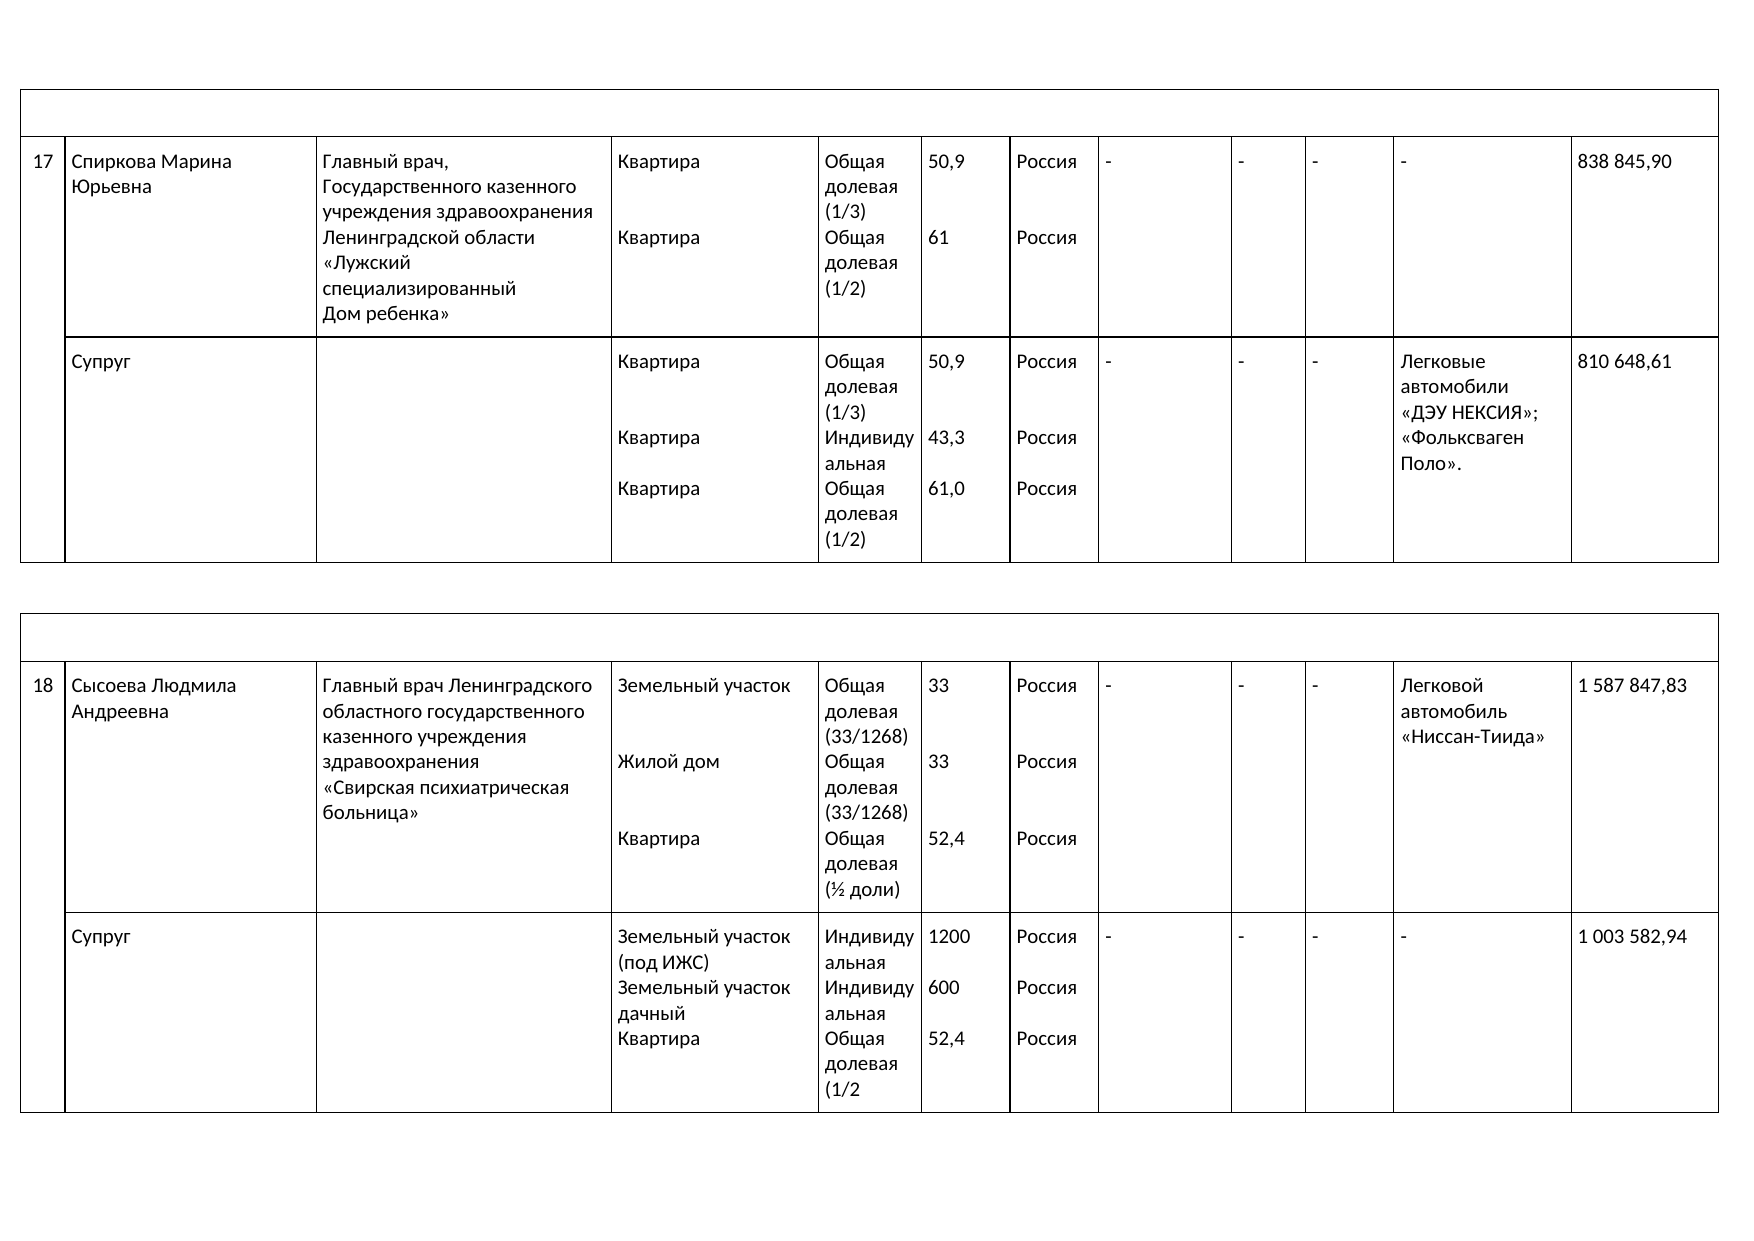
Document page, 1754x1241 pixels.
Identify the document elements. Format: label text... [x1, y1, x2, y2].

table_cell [1011, 913, 1098, 1112]
table_cell Общая долевая (33/1268) Общая долевая (33/1268) Общая долевая (½ доли) [819, 662, 921, 912]
table_cell Супруг [66, 338, 316, 562]
table_cell 50,9 43,3 61,0 [922, 338, 1009, 562]
table_cell - [1099, 913, 1231, 1112]
table_cell Россия Россия [1011, 137, 1098, 336]
table_cell Супруг [66, 913, 316, 1112]
table_cell - [1099, 137, 1231, 336]
table_cell Земельный участок Жилой дом Квартира [612, 662, 818, 912]
table_cell - [1099, 338, 1231, 562]
table_cell - [1232, 137, 1305, 336]
table_cell Сысоева Людмила Андреевна [66, 662, 316, 912]
table_cell Россия Россия Россия [1011, 338, 1098, 562]
table_header [21, 614, 1718, 661]
table_cell 1200 600 52,4 [922, 913, 1009, 1112]
table_cell 18 [21, 662, 64, 1112]
table_cell [317, 913, 611, 1112]
table_cell - [1306, 913, 1393, 1112]
table_cell - [1099, 662, 1231, 912]
table_cell Главный врач, Государственного казенного учреждения здравоохранения Ленинградской области «Лужский специализированный Дом ребенка» [317, 137, 611, 336]
table_cell 33 33 52,4 [922, 662, 1009, 912]
table_cell - [1394, 137, 1571, 336]
table_cell - [1306, 137, 1393, 336]
table_cell 810 648,61 [1572, 338, 1718, 562]
table_cell Квартира Квартира Квартира [612, 338, 818, 562]
table_cell Легковые автомобили «ДЭУ НЕКСИЯ»; «Фольксваген Поло». [1394, 338, 1571, 562]
table_cell [317, 338, 611, 562]
table_cell 50,9 61 [922, 137, 1009, 336]
table_cell - [1306, 338, 1393, 562]
table_cell 1 003 582,94 [1572, 913, 1718, 1112]
table_cell Легковой автомобиль «Ниссан-Тиида» [1394, 662, 1571, 912]
table_cell - [1232, 662, 1305, 912]
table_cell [819, 913, 921, 1112]
table_header [21, 90, 1718, 136]
table_cell 1 587 847,83 [1572, 662, 1718, 912]
table_cell 17 [21, 137, 64, 562]
table_cell - [1232, 338, 1305, 562]
table_cell - [1394, 913, 1571, 1112]
table_cell 838 845,90 [1572, 137, 1718, 336]
table_cell Спиркова Марина Юрьевна [66, 137, 316, 336]
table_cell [612, 913, 818, 1112]
table_cell Главный врач Ленинградского областного государственного казенного учреждения здравоохранения «Свирская психиатрическая больница» [317, 662, 611, 912]
table_cell - [1306, 662, 1393, 912]
table_cell Квартира Квартира [612, 137, 818, 336]
table_cell Россия Россия Россия [1011, 662, 1098, 912]
table_cell Общая долевая (1/3) Общая долевая (1/2) [819, 137, 921, 336]
table_cell Общая долевая (1/3) Индивидуальная Общая долевая (1/2) [819, 338, 921, 562]
table_cell - [1232, 913, 1305, 1112]
